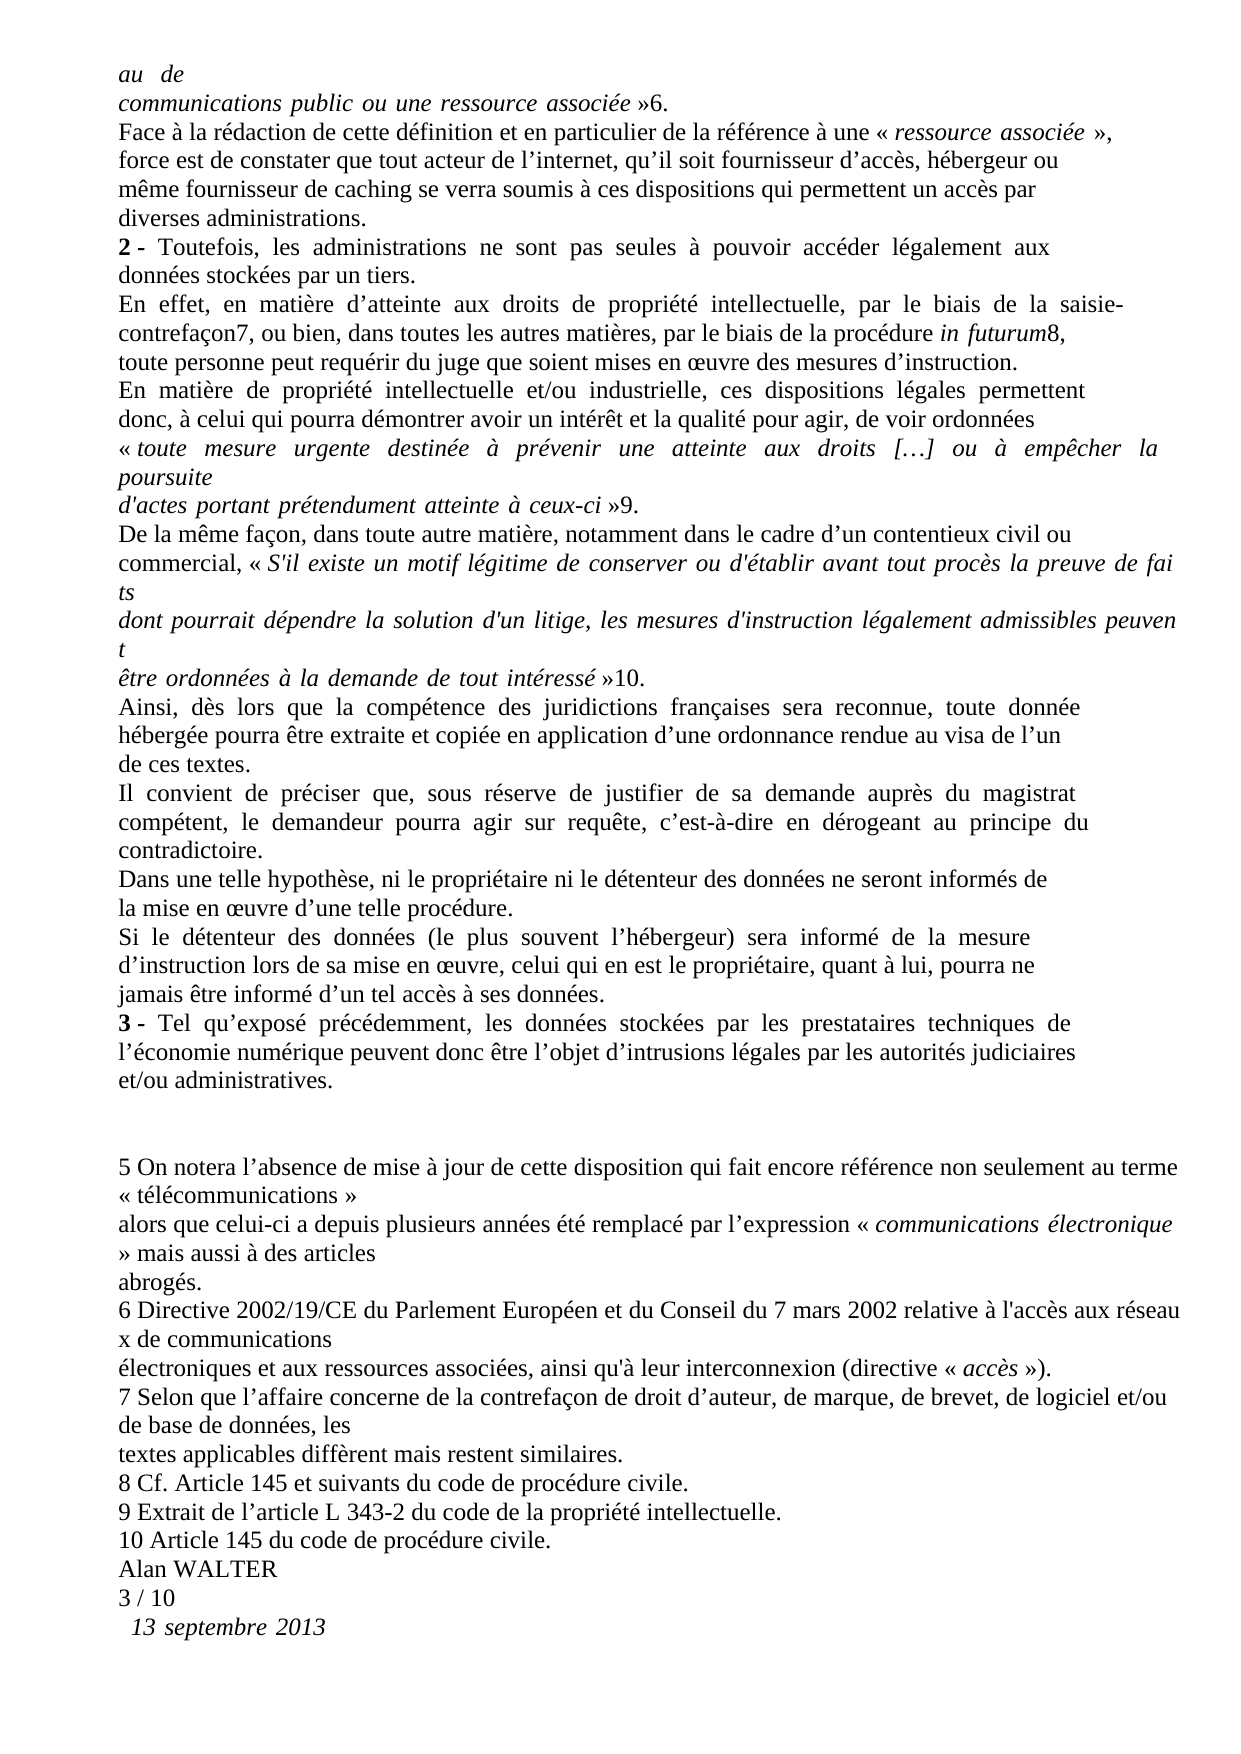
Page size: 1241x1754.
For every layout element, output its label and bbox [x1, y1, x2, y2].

text [118, 59, 1181, 1669]
